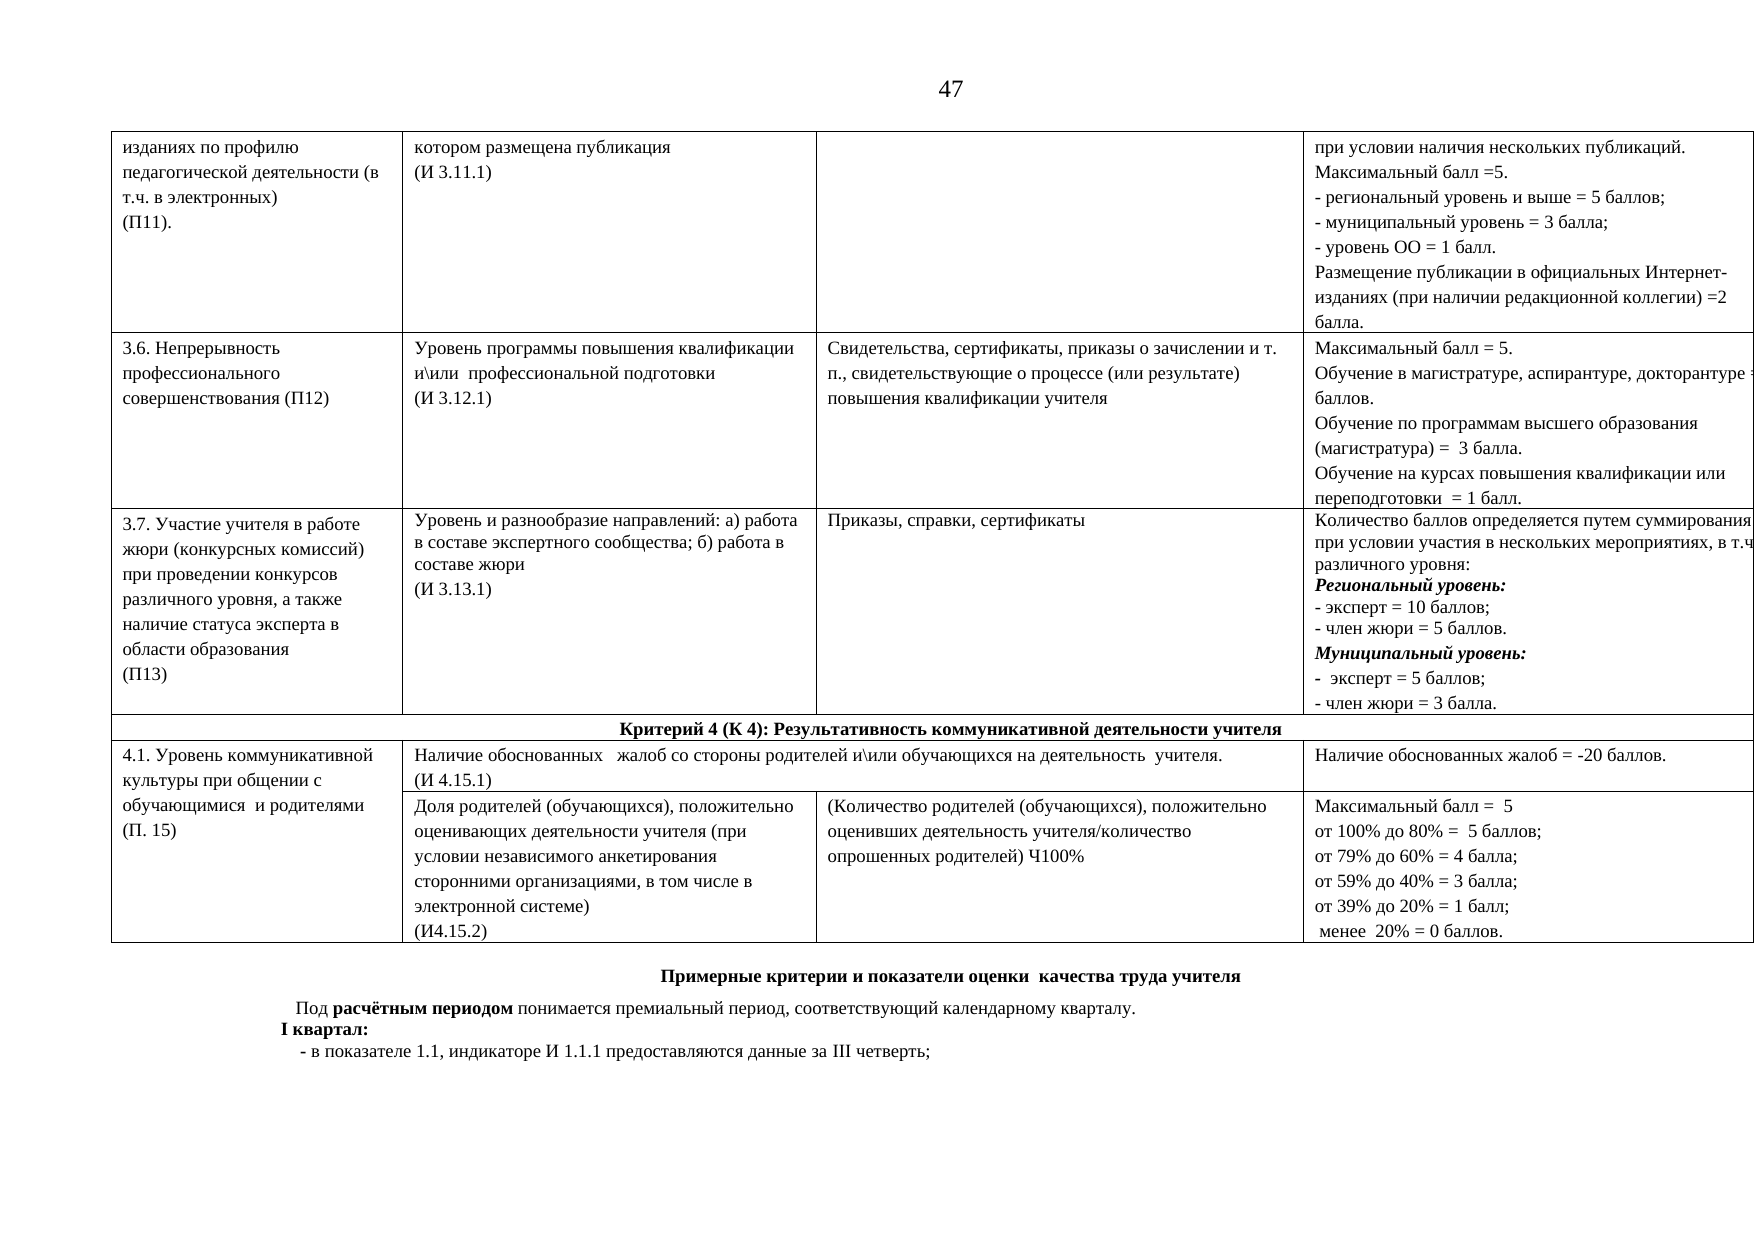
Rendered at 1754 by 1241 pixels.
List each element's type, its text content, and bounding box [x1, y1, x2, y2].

table_cell Приказы, справки, сертификаты [817, 509, 1303, 714]
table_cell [403, 132, 816, 332]
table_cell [112, 132, 402, 332]
text Примерные критерии и показатели оценки качества труда учителя [207, 964, 1695, 986]
text Под расчётным периодом понимается премиальный период, соответствующий календарному кварталу. [207, 997, 1695, 1018]
table_cell Уровень и разнообразие направлений: а) работа в составе экспертного сообщества; б) работа в составе жюри (И 3.13.1) [403, 509, 816, 714]
table_cell Количество баллов определяется путем суммирования при условии участия в нескольких мероприятиях, в т.ч. различного уровня: Региональный уровень: - эксперт = 10 баллов; - член жюри = 5 баллов. Муниципальный уровень: - эксперт = 5 баллов; - член жюри = 3 балла. [1304, 509, 1753, 714]
table_cell 3.6. Непрерывность профессионального совершенствования (П12) [112, 333, 402, 508]
table_cell Уровень программы повышения квалификации и\или профессиональной подготовки (И 3.12.1) [403, 333, 816, 508]
table_cell Доля родителей (обучающихся), положительно оценивающих деятельности учителя (при условии независимого анкетирования сторонними организациями, в том числе в электронной системе) (И4.15.2) [403, 792, 816, 942]
table_cell 4.1. Уровень коммуникативной культуры при общении с обучающимися и родителями (П. 15) [112, 741, 402, 942]
table_cell Максимальный балл = 5. Обучение в магистратуре, аспирантуре, докторантуре = 5 баллов. Обучение по программам высшего образования (магистратура) = 3 балла. Обучение на курсах повышения квалификации или переподготовки = 1 балл. [1304, 333, 1753, 508]
table_cell Наличие обоснованных жалоб со стороны родителей и\или обучающихся на деятельность учителя. (И 4.15.1) [403, 741, 1303, 791]
table_cell Критерий 4 (К 4): Результативность коммуникативной деятельности учителя [112, 715, 1753, 740]
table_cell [1304, 132, 1753, 332]
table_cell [817, 132, 1303, 332]
table_cell Наличие обоснованных жалоб = -20 баллов. [1304, 741, 1753, 791]
table_cell Свидетельства, сертификаты, приказы о зачислении и т. п., свидетельствующие о процессе (или результате) повышения квалификации учителя [817, 333, 1303, 508]
text I квартал: [207, 1018, 1695, 1040]
table_cell 3.7. Участие учителя в работе жюри (конкурсных комиссий) при проведении конкурсов различного уровня, а также наличие статуса эксперта в области образования (П13) [112, 509, 402, 714]
text - в показателе 1.1, индикаторе И 1.1.1 предоставляются данные за III четверть; [207, 1040, 1695, 1061]
table_cell (Количество родителей (обучающихся), положительно оценивших деятельность учителя/количество опрошенных родителей) Ч100% [817, 792, 1303, 942]
table_cell Максимальный балл = 5 от 100% до 80% = 5 баллов; от 79% до 60% = 4 балла; от 59% до 40% = 3 балла; от 39% до 20% = 1 балл; менее 20% = 0 баллов. [1304, 792, 1753, 942]
